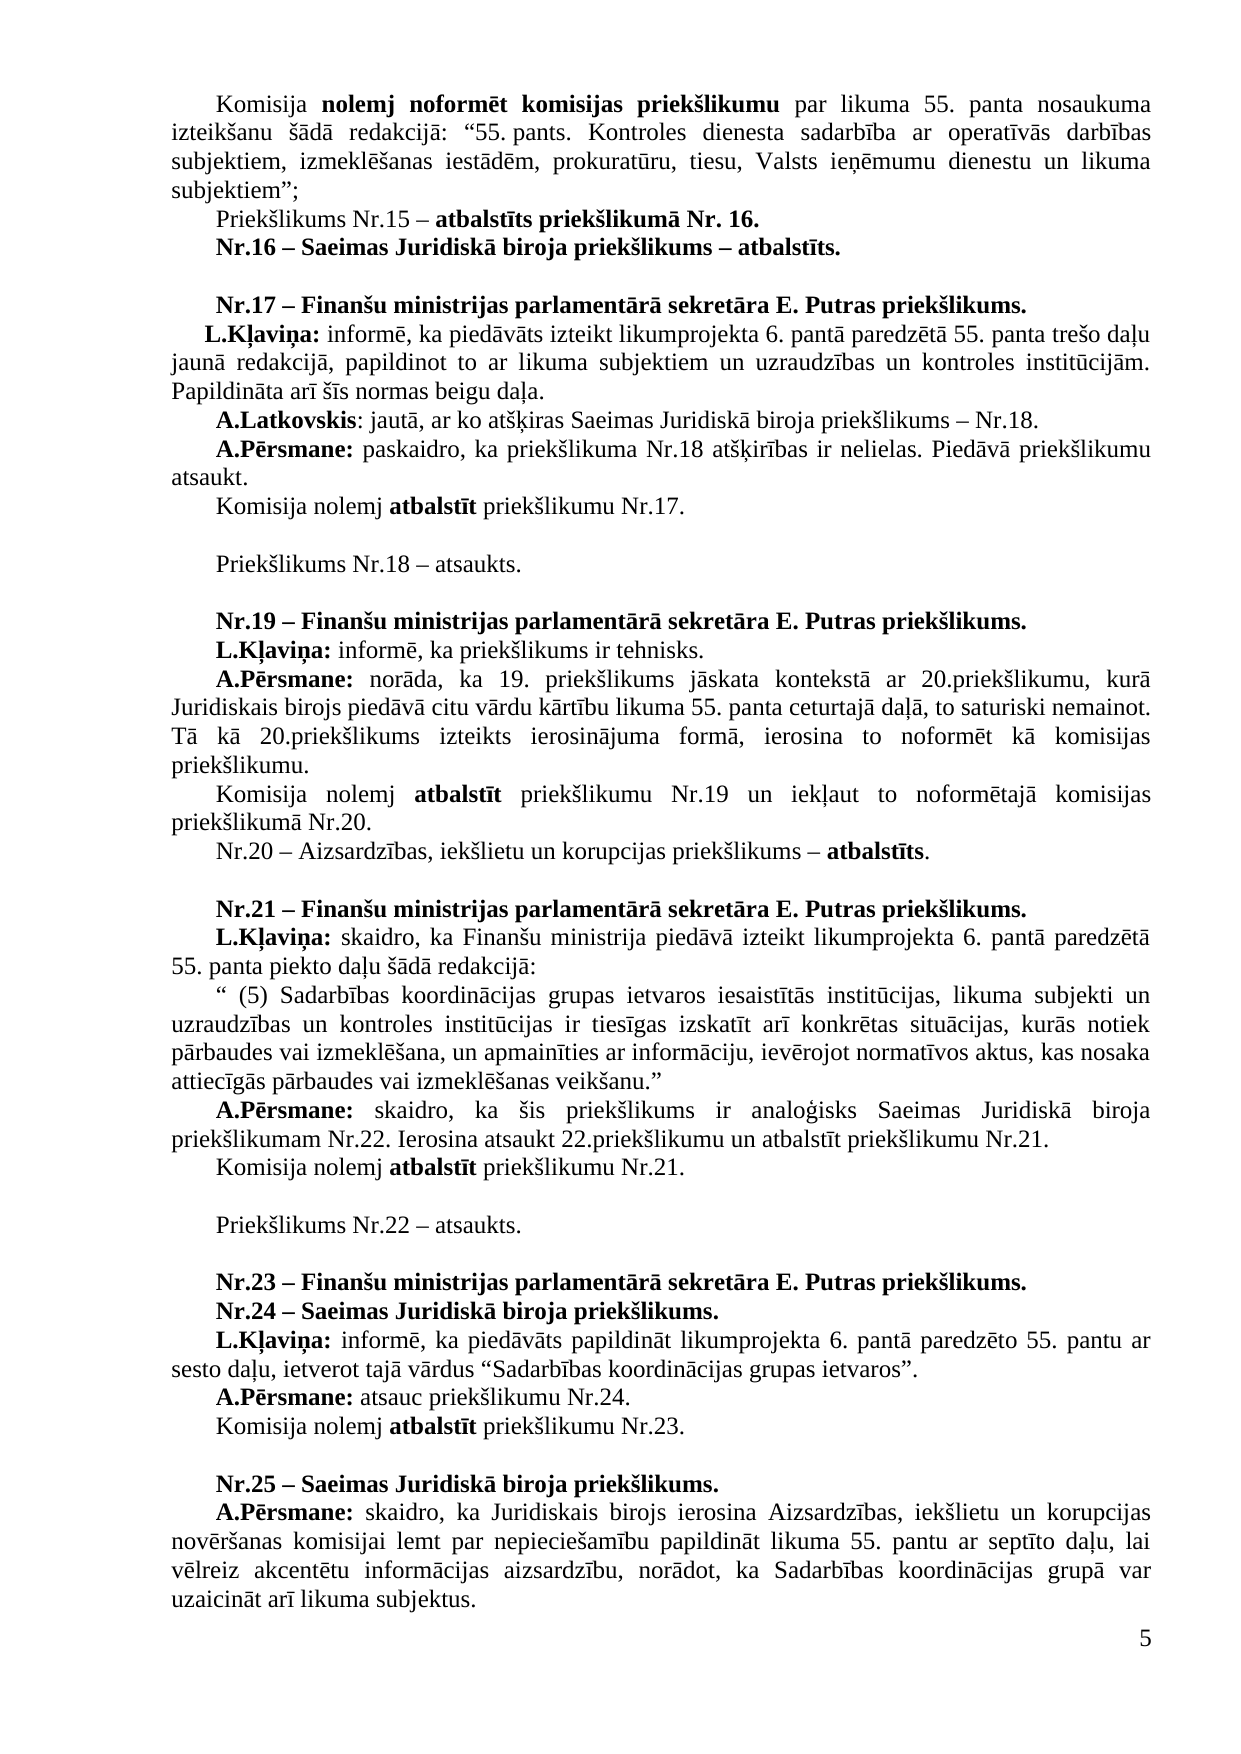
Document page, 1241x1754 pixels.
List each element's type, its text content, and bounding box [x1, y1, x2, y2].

text Nr.23 – Finanšu ministrijas parlamentārā sekretāra E. Putras priekšlikums. [171, 1267, 1152, 1296]
text Priekšlikums Nr.15 – atbalstīts priekšlikumā Nr. 16. [171, 204, 1152, 232]
text Nr.21 – Finanšu ministrijas parlamentārā sekretāra E. Putras priekšlikums. [171, 894, 1152, 922]
text A.Pērsmane: skaidro, ka šis priekšlikums ir analoģisks Saeimas Juridiskā biroja priekšlikumam Nr.22. Ierosina atsaukt 22.priekšlikumu un atbalstīt priekšlikumu Nr.21. [171, 1095, 1152, 1152]
text A.Pērsmane: norāda, ka 19. priekšlikums jāskata kontekstā ar 20.priekšlikumu, kurā Juridiskais birojs piedāvā citu vārdu kārtību likuma 55. panta ceturtajā daļā, to saturiski nemainot. Tā kā 20.priekšlikums izteikts ierosinājuma formā, ierosina to noformēt kā komisijas priekšlikumu. [171, 664, 1152, 779]
text Komisija nolemj atbalstīt priekšlikumu Nr.23. [171, 1411, 1152, 1440]
text Nr.19 – Finanšu ministrijas parlamentārā sekretāra E. Putras priekšlikums. [171, 606, 1152, 635]
text A.Pērsmane: skaidro, ka Juridiskais birojs ierosina Aizsardzības, iekšlietu un korupcijas novēršanas komisijai lemt par nepieciešamību papildināt likuma 55. pantu ar septīto daļu, lai vēlreiz akcentētu informācijas aizsardzību, norādot, ka Sadarbības koordinācijas grupā var uzaicināt arī likuma subjektus. [171, 1497, 1152, 1612]
text Nr.16 – Saeimas Juridiskā biroja priekšlikums – atbalstīts. [171, 232, 1152, 261]
text Komisija nolemj atbalstīt priekšlikumu Nr.19 un iekļaut to noformētajā komisijas priekšlikumā Nr.20. [171, 779, 1152, 836]
text L.Kļaviņa: skaidro, ka Finanšu ministrija piedāvā izteikt likumprojekta 6. pantā paredzētā 55. panta piekto daļu šādā redakcijā: [171, 922, 1152, 980]
text Nr.25 – Saeimas Juridiskā biroja priekšlikums. [171, 1469, 1152, 1497]
text Priekšlikums Nr.22 – atsaukts. [171, 1210, 1152, 1239]
text Komisija nolemj noformēt komisijas priekšlikumu par likuma 55. panta nosaukuma izteikšanu šādā redakcijā: “55. pants. Kontroles dienesta sadarbība ar operatīvās darbības subjektiem, izmeklēšanas iestādēm, prokuratūru, tiesu, Valsts ieņēmumu dienestu un likuma subjektiem”; [171, 89, 1152, 204]
text Priekšlikums Nr.18 – atsaukts. [171, 549, 1152, 577]
text Nr.24 – Saeimas Juridiskā biroja priekšlikums. [171, 1296, 1152, 1325]
text A.Pērsmane: atsauc priekšlikumu Nr.24. [171, 1382, 1152, 1411]
text Nr.17 – Finanšu ministrijas parlamentārā sekretāra E. Putras priekšlikums. [171, 290, 1152, 319]
text Komisija nolemj atbalstīt priekšlikumu Nr.17. [171, 491, 1152, 520]
text L.Kļaviņa: informē, ka priekšlikums ir tehnisks. [171, 635, 1152, 664]
text “ (5) Sadarbības koordinācijas grupas ietvaros iesaistītās institūcijas, likuma subjekti un uzraudzības un kontroles institūcijas ir tiesīgas izskatīt arī konkrētas situācijas, kurās notiek pārbaudes vai izmeklēšana, un apmainīties ar informāciju, ievērojot normatīvos aktus, kas nosaka attiecīgās pārbaudes vai izmeklēšanas veikšanu.” [171, 980, 1152, 1095]
text A.Pērsmane: paskaidro, ka priekšlikuma Nr.18 atšķirības ir nelielas. Piedāvā priekšlikumu atsaukt. [171, 434, 1152, 491]
text L.Kļaviņa: informē, ka piedāvāts papildināt likumprojekta 6. pantā paredzēto 55. pantu ar sesto daļu, ietverot tajā vārdus “Sadarbības koordinācijas grupas ietvaros”. [171, 1325, 1152, 1382]
text L.Kļaviņa: informē, ka piedāvāts izteikt likumprojekta 6. pantā paredzētā 55. panta trešo daļu jaunā redakcijā, papildinot to ar likuma subjektiem un uzraudzības un kontroles institūcijām. Papildināta arī šīs normas beigu daļa. [171, 319, 1152, 405]
text A.Latkovskis: jautā, ar ko atšķiras Saeimas Juridiskā biroja priekšlikums – Nr.18. [171, 405, 1152, 434]
text Nr.20 – Aizsardzības, iekšlietu un korupcijas priekšlikums – atbalstīts. [171, 836, 1152, 865]
text Komisija nolemj atbalstīt priekšlikumu Nr.21. [171, 1152, 1152, 1181]
